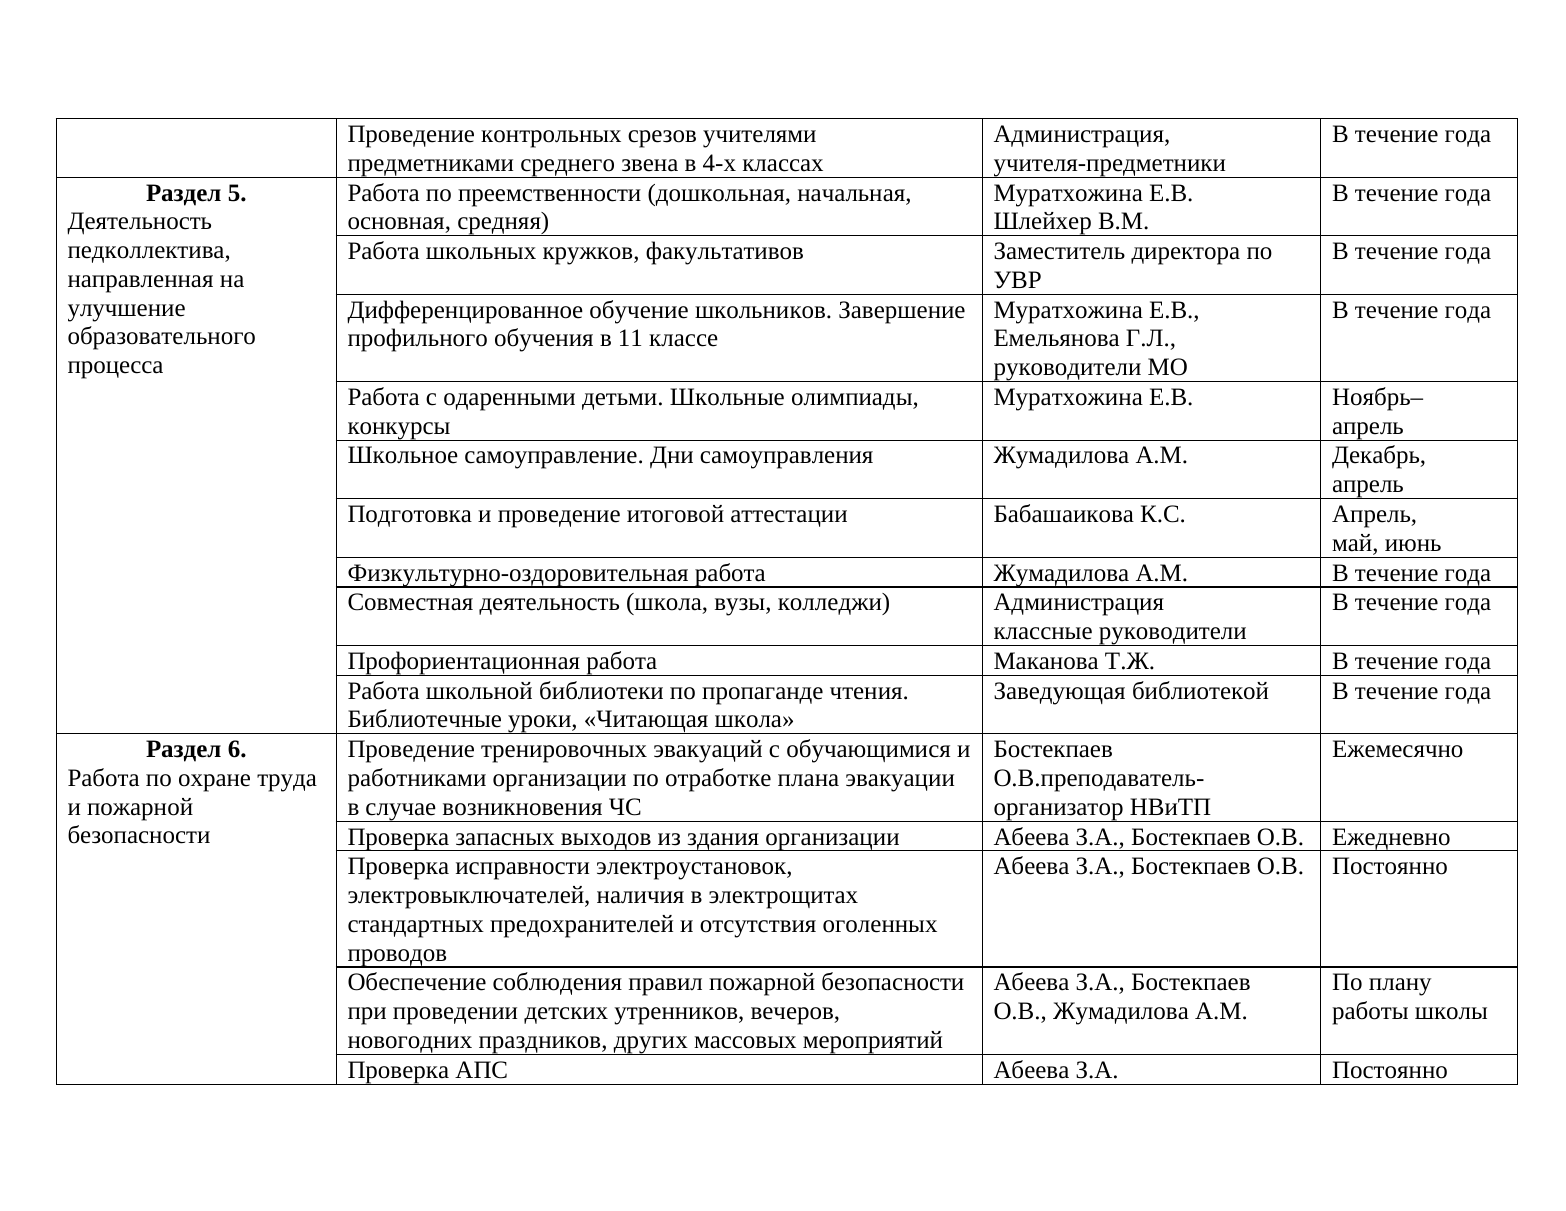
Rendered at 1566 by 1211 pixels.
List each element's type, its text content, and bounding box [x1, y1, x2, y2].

table_cell В течение года [1321, 588, 1517, 645]
table_cell Администрация классные руководители [983, 588, 1320, 645]
table_cell В течение года [1321, 558, 1517, 586]
table_cell Обеспечение соблюдения правил пожарной безопасности при проведении детских утренников, вечеров, новогодних праздников, других массовых мероприятий [337, 968, 982, 1054]
table_cell Маканова Т.Ж. [983, 646, 1320, 675]
table_cell Работа школьных кружков, факультативов [337, 236, 982, 294]
table_cell Проведение контрольных срезов учителями предметниками среднего звена в 4-х классах [337, 119, 982, 177]
table_cell Абеева З.А., Бостекпаев О.В., Жумадилова А.М. [983, 968, 1320, 1054]
table_cell Подготовка и проведение итоговой аттестации [337, 499, 982, 557]
table_cell Совместная деятельность (школа, вузы, колледжи) [337, 588, 982, 645]
table_cell Работа с одаренными детьми. Школьные олимпиады, конкурсы [337, 382, 982, 439]
table_cell Ежемесячно [1321, 734, 1517, 821]
table_cell Абеева З.А., Бостекпаев О.В. [983, 851, 1320, 966]
table_cell Ежедневно [1321, 822, 1517, 850]
table_cell Муратхожина Е.В., Емельянова Г.Л., руководители МО [983, 295, 1320, 381]
table_cell Раздел 6. Работа по охране труда и пожарной безопасности [57, 734, 336, 1083]
table_cell Муратхожина Е.В. Шлейхер В.М. [983, 178, 1320, 235]
table_cell Работа по преемственности (дошкольная, начальная, основная, средняя) [337, 178, 982, 235]
table_cell Постоянно [1321, 851, 1517, 966]
table_cell В течение года [1321, 646, 1517, 675]
table_cell Дифференцированное обучение школьников. Завершение профильного обучения в 11 классе [337, 295, 982, 381]
table_cell Абеева З.А., Бостекпаев О.В. [983, 822, 1320, 850]
table_cell Проверка запасных выходов из здания организации [337, 822, 982, 850]
table_cell Заместитель директора по УВР [983, 236, 1320, 294]
table_cell Работа школьной библиотеки по пропаганде чтения. Библиотечные уроки, «Читающая школа» [337, 676, 982, 733]
table_cell Проверка АПС [337, 1055, 982, 1083]
table_cell Физкультурно-оздоровительная работа [337, 558, 982, 586]
table_cell В течение года [1321, 295, 1517, 381]
table_cell Заведующая библиотекой [983, 676, 1320, 733]
table_cell Постоянно [1321, 1055, 1517, 1083]
table_cell Апрель, май, июнь [1321, 499, 1517, 557]
table_cell Декабрь, апрель [1321, 441, 1517, 498]
table_cell Абеева З.А. [983, 1055, 1320, 1083]
table_cell Жумадилова А.М. [983, 558, 1320, 586]
table_cell Муратхожина Е.В. [983, 382, 1320, 439]
table_cell В течение года [1321, 236, 1517, 294]
table_cell Профориентационная работа [337, 646, 982, 675]
table_cell По плану работы школы [1321, 968, 1517, 1054]
table_cell Администрация, учителя-предметники [983, 119, 1320, 177]
table_cell Раздел 5. Деятельность педколлектива, направленная на улучшение образовательного процесса [57, 178, 336, 733]
table_cell Проведение тренировочных эвакуаций с обучающимися и работниками организации по отработке плана эвакуации в случае возникновения ЧС [337, 734, 982, 821]
table_cell Бостекпаев О.В.преподаватель-организатор НВиТП [983, 734, 1320, 821]
table_cell Бабашаикова К.С. [983, 499, 1320, 557]
table_cell Проверка исправности электроустановок, электровыключателей, наличия в электрощитах стандартных предохранителей и отсутствия оголенных проводов [337, 851, 982, 966]
table_cell В течение года [1321, 676, 1517, 733]
table_cell Ноябрь– апрель [1321, 382, 1517, 439]
table_cell В течение года [1321, 178, 1517, 235]
table_cell Жумадилова А.М. [983, 441, 1320, 498]
table_cell Школьное самоуправление. Дни самоуправления [337, 441, 982, 498]
table_cell В течение года [1321, 119, 1517, 177]
